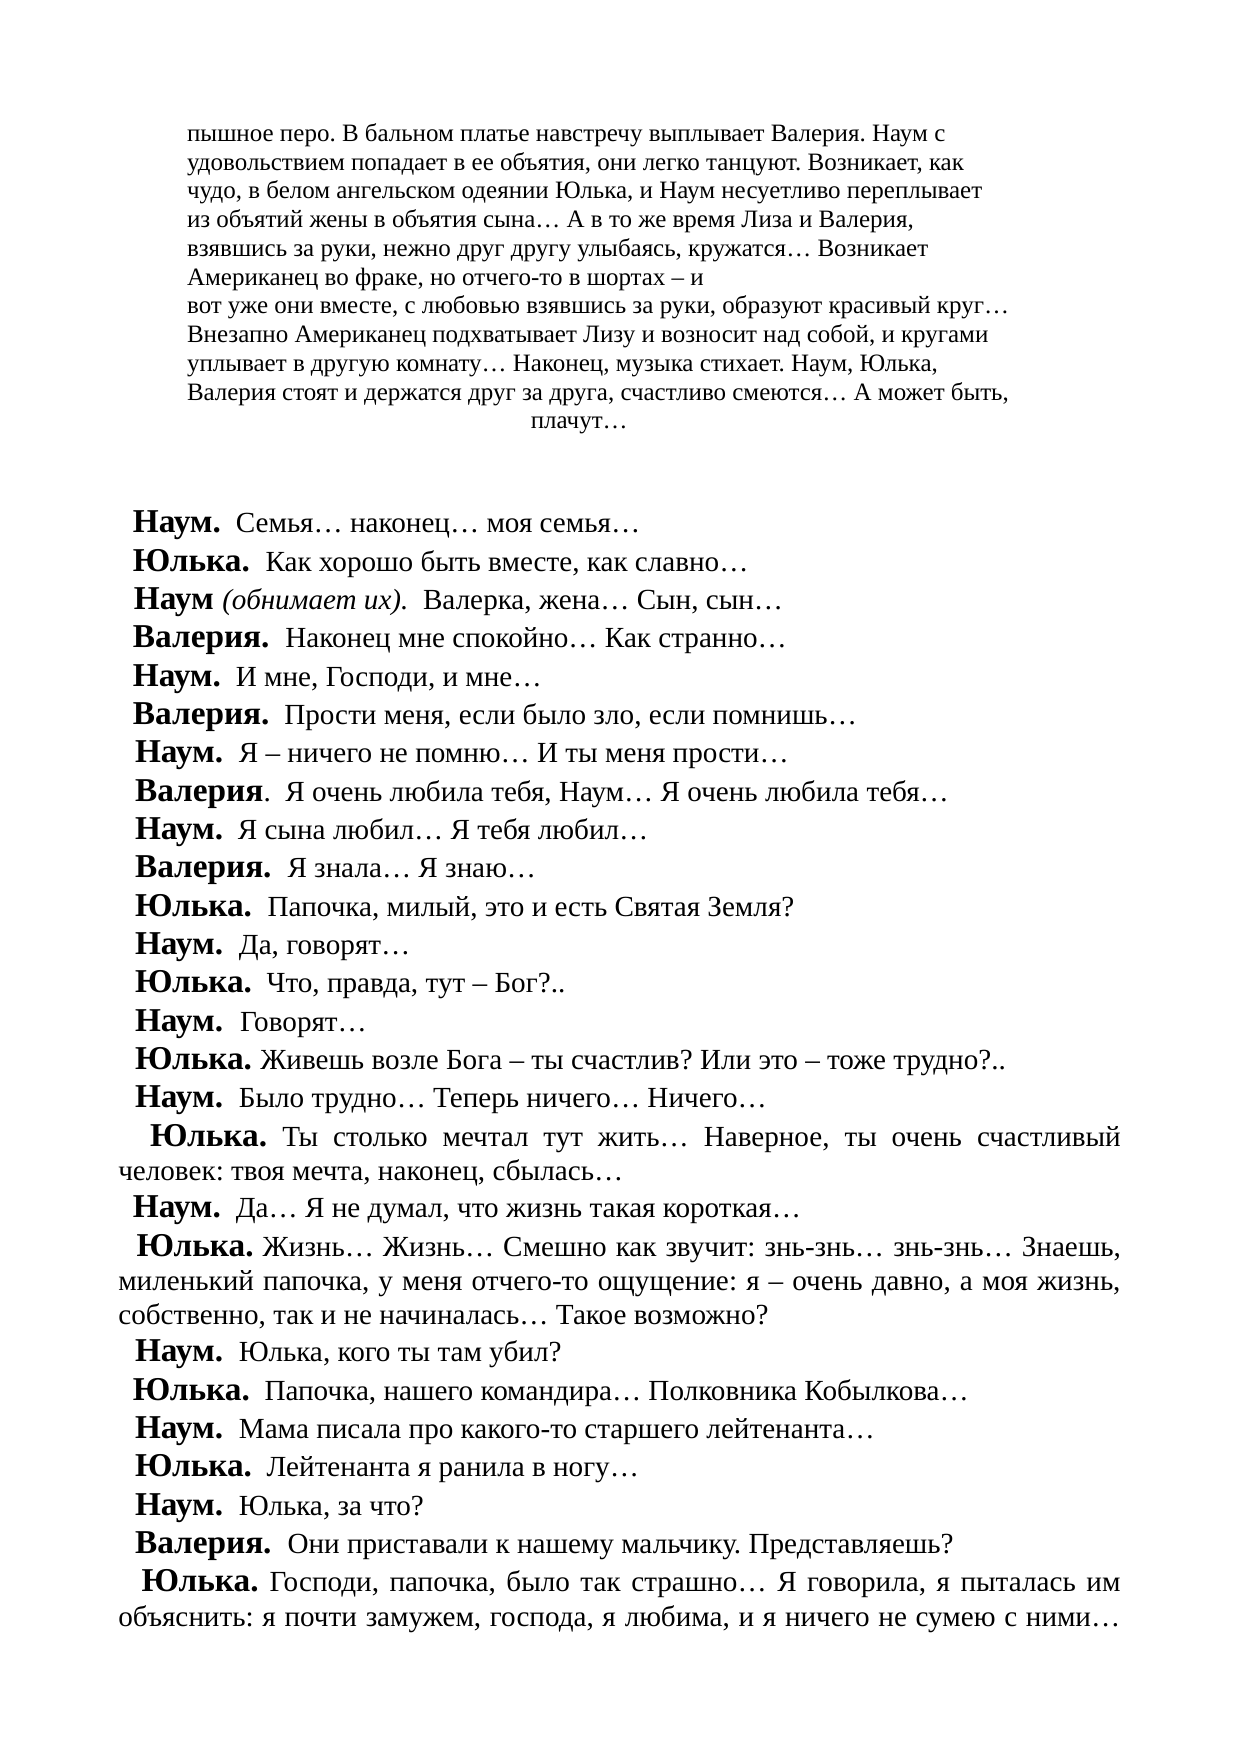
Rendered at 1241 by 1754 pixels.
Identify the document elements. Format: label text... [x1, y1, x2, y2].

text Валерия. Я знала… Я знаю… [118, 846, 1122, 885]
text Валерия. Я очень любила тебя, Наум… Я очень любила тебя… [118, 770, 1122, 808]
text Валерия. Прости меня, если было зло, если помнишь… [118, 693, 1122, 731]
text Наум. Говорят… [118, 1000, 1122, 1038]
text Юлька. Что, правда, тут – Бог?.. [118, 961, 1122, 1000]
text из объятий жены в объятия сына… А в то же время Лиза и Валерия, [118, 204, 1122, 233]
text Юлька. Папочка, нашего командира… Полковника Кобылкова… [118, 1369, 1122, 1407]
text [118, 1560, 1122, 1632]
text Валерия. Они приставали к нашему мальчику. Представляешь? [118, 1522, 1122, 1560]
text Юлька. Папочка, милый, это и есть Святая Земля? [118, 885, 1122, 923]
text Наум (обнимает их). Валерка, жена… Сын, сын… [118, 578, 1122, 616]
text пышное перо. В бальном платье навстречу выплывает Валерия. Наум с [118, 118, 1122, 147]
text чудо, в белом ангельском одеянии Юлька, и Наум несуетливо переплывает [118, 176, 1122, 204]
text Юлька. Как хорошо быть вместе, как славно… [118, 540, 1122, 578]
text Наум. Было трудно… Теперь ничего… Ничего… [118, 1076, 1122, 1115]
text Юлька. Жизнь… Жизнь… Смешно как звучит: знь-знь… знь-знь… Знаешь, миленький папочка, у меня отчего-то ощущение: я – очень давно, а моя жизнь, собственно, так и не начиналась… Такое возможно? [118, 1225, 1122, 1330]
text Наум. Юлька, кого ты там убил? [118, 1330, 1122, 1369]
text Юлька. Лейтенанта я ранила в ногу… [118, 1445, 1122, 1484]
text удовольствием попадает в ее объятия, они легко танцуют. Возникает, как [118, 147, 1122, 176]
text уплывает в другую комнату… Наконец, музыка стихает. Наум, Юлька, [118, 348, 1122, 377]
text Валерия. Наконец мне спокойно… Как странно… [118, 616, 1122, 655]
text Юлька. Живешь возле Бога – ты счастлив? Или это – тоже трудно?.. [118, 1038, 1122, 1076]
text Американец во фраке, но отчего-то в шортах – и [118, 262, 1122, 291]
text Наум. Да… Я не думал, что жизнь такая короткая… [118, 1187, 1122, 1225]
text Юлька. Ты столько мечтал тут жить… Наверное, ты очень счастливый человек: твоя мечта, наконец, сбылась… [118, 1115, 1122, 1187]
text вот уже они вместе, с любовью взявшись за руки, образуют красивый круг… [118, 291, 1122, 319]
text Валерия стоят и держатся друг за друга, счастливо смеются… А может быть, [118, 377, 1122, 406]
text Наум. Семья… наконец… моя семья… [118, 501, 1122, 540]
text Внезапно Американец подхватывает Лизу и возносит над собой, и кругами [118, 319, 1122, 348]
text Наум. Да, говорят… [118, 923, 1122, 961]
text Наум. Юлька, за что? [118, 1484, 1122, 1522]
text плачут… [118, 406, 1122, 434]
text Наум. И мне, Господи, и мне… [118, 655, 1122, 693]
text взявшись за руки, нежно друг другу улыбаясь, кружатся… Возникает [118, 233, 1122, 262]
text Наум. Мама писала про какого-то старшего лейтенанта… [118, 1407, 1122, 1445]
text Наум. Я сына любил… Я тебя любил… [118, 808, 1122, 846]
text Наум. Я – ничего не помню… И ты меня прости… [118, 731, 1122, 770]
